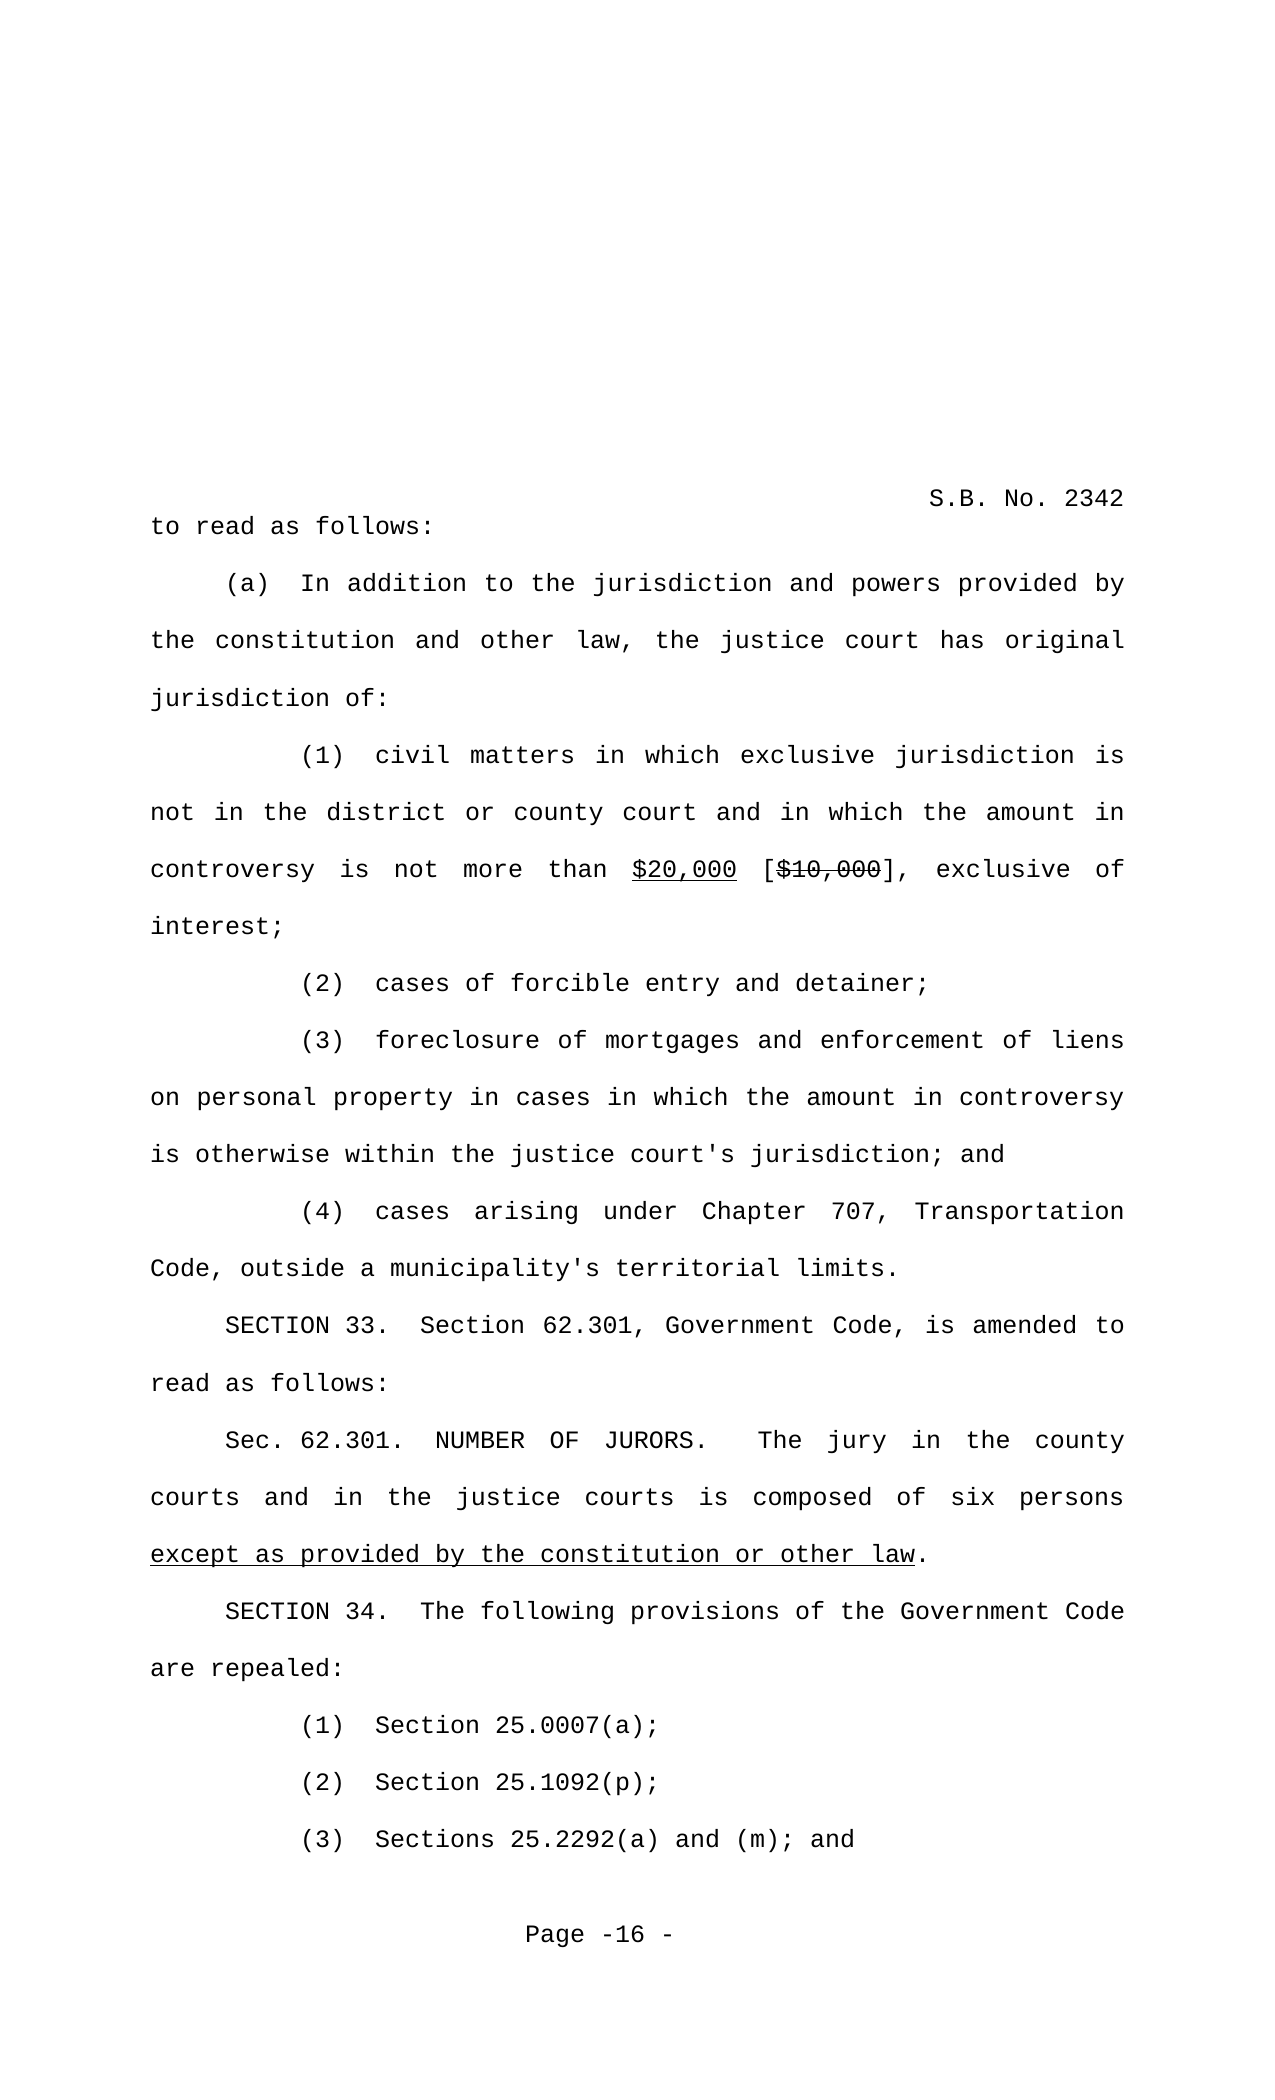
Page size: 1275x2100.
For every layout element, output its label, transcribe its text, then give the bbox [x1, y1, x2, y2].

text SECTION 34. The following provisions of the Government Code are repealed: [150, 1598, 1125, 1684]
text (4) cases arising under Chapter 707, Transportation Code, outside a municipality's territorial limits. [150, 1199, 1125, 1284]
text (2) cases of forcible entry and detainer; [150, 970, 1125, 999]
text (3) foreclosure of mortgages and enforcement of liens on personal property in cases in which the amount in controversy is otherwise within the justice court's jurisdiction; and [150, 1027, 1125, 1170]
text Sec. 62.301. NUMBER OF JURORS. The jury in the county courts and in the justice courts is composed of six persons except as provided by the constitution or other law. [150, 1427, 1125, 1570]
text (a) In addition to the jurisdiction and powers provided by the constitution and other law, the justice court has original jurisdiction of: [150, 571, 1125, 713]
text SECTION 33. Section 62.301, Government Code, is amended to read as follows: [150, 1313, 1125, 1398]
text (3) Sections 25.2292(a) and (m); and [150, 1827, 1125, 1855]
text (2) Section 25.1092(p); [150, 1769, 1125, 1798]
text (1) Section 25.0007(a); [150, 1712, 1125, 1741]
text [150, 514, 1125, 542]
text (1) civil matters in which exclusive jurisdiction is not in the district or county court and in which the amount in controversy is not more than $20,000 [$10,000], exclusive of interest; [150, 742, 1125, 942]
